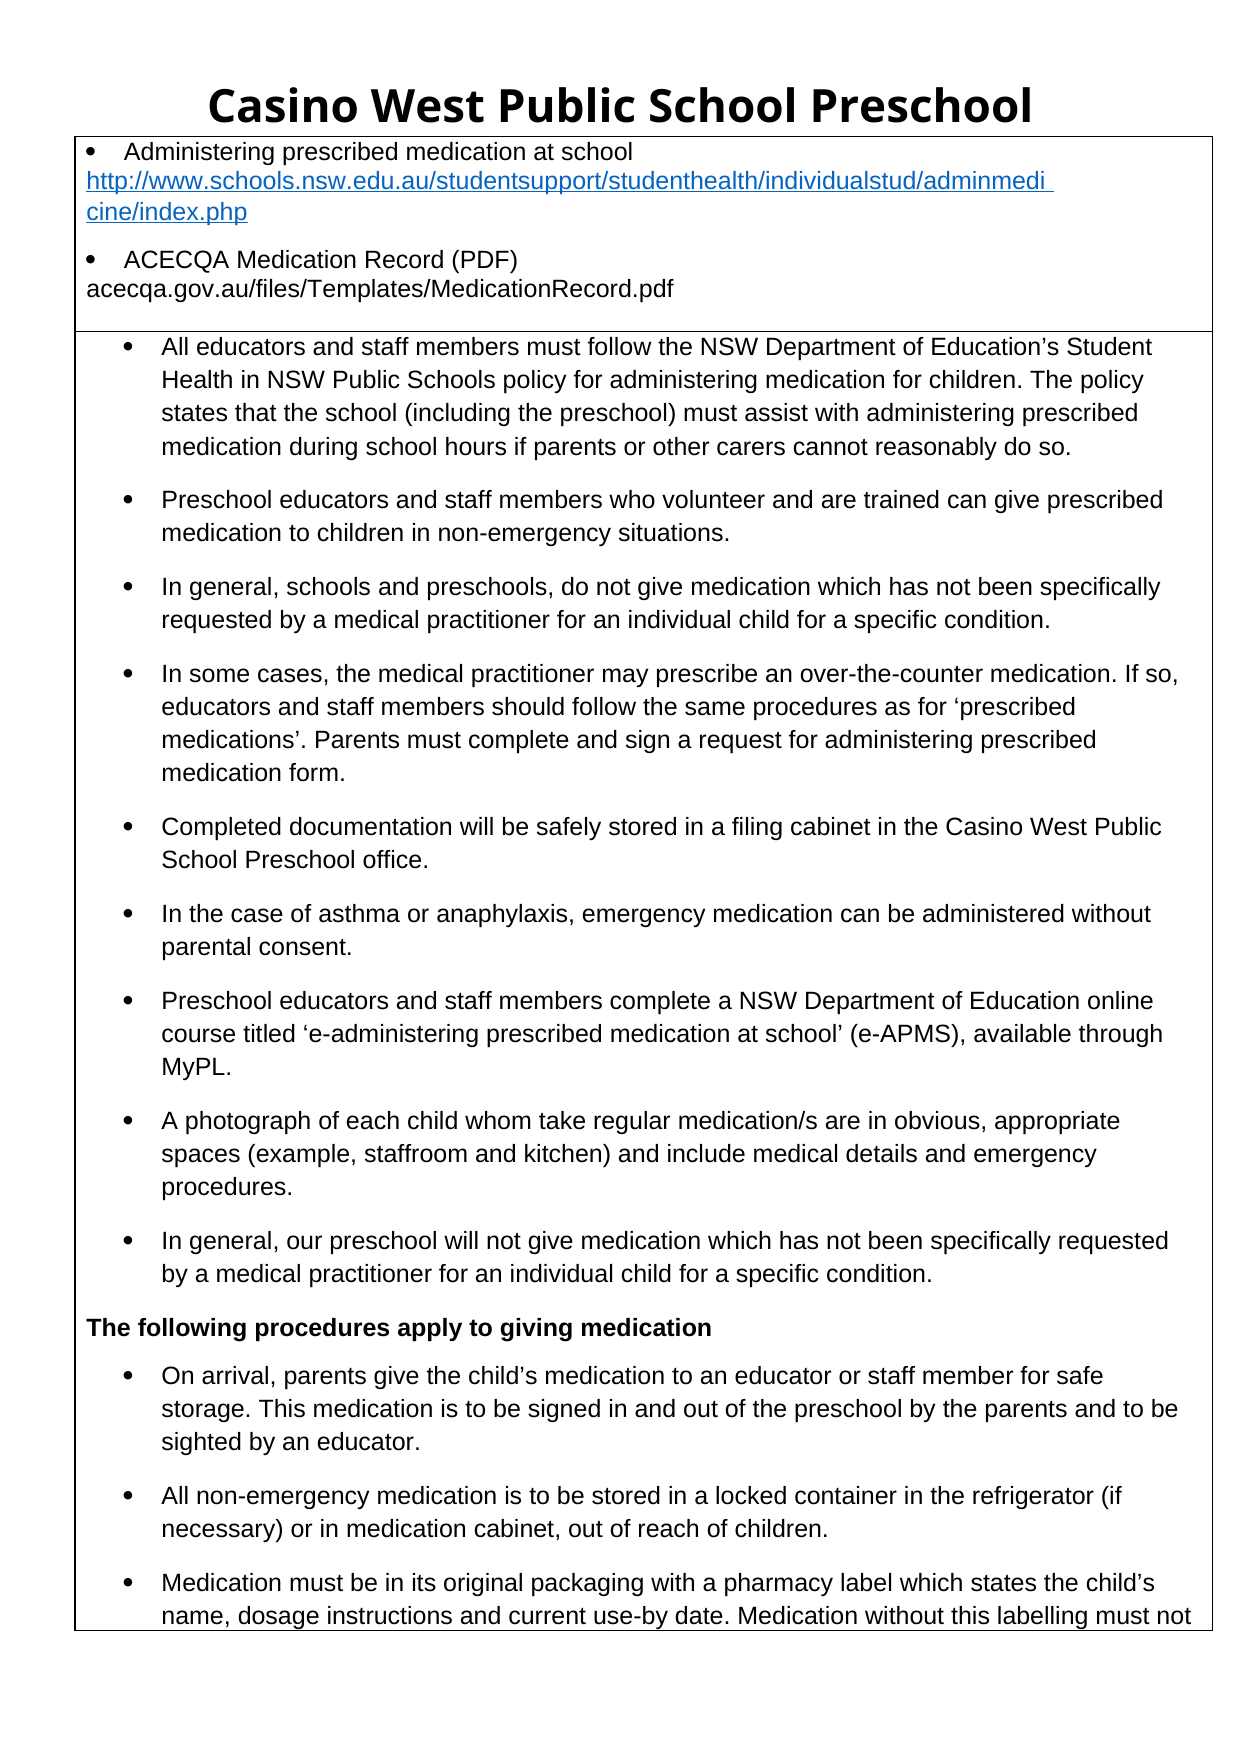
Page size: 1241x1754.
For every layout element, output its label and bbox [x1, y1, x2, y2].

table_cell [76, 332, 1212, 1630]
table_cell [76, 137, 1212, 331]
